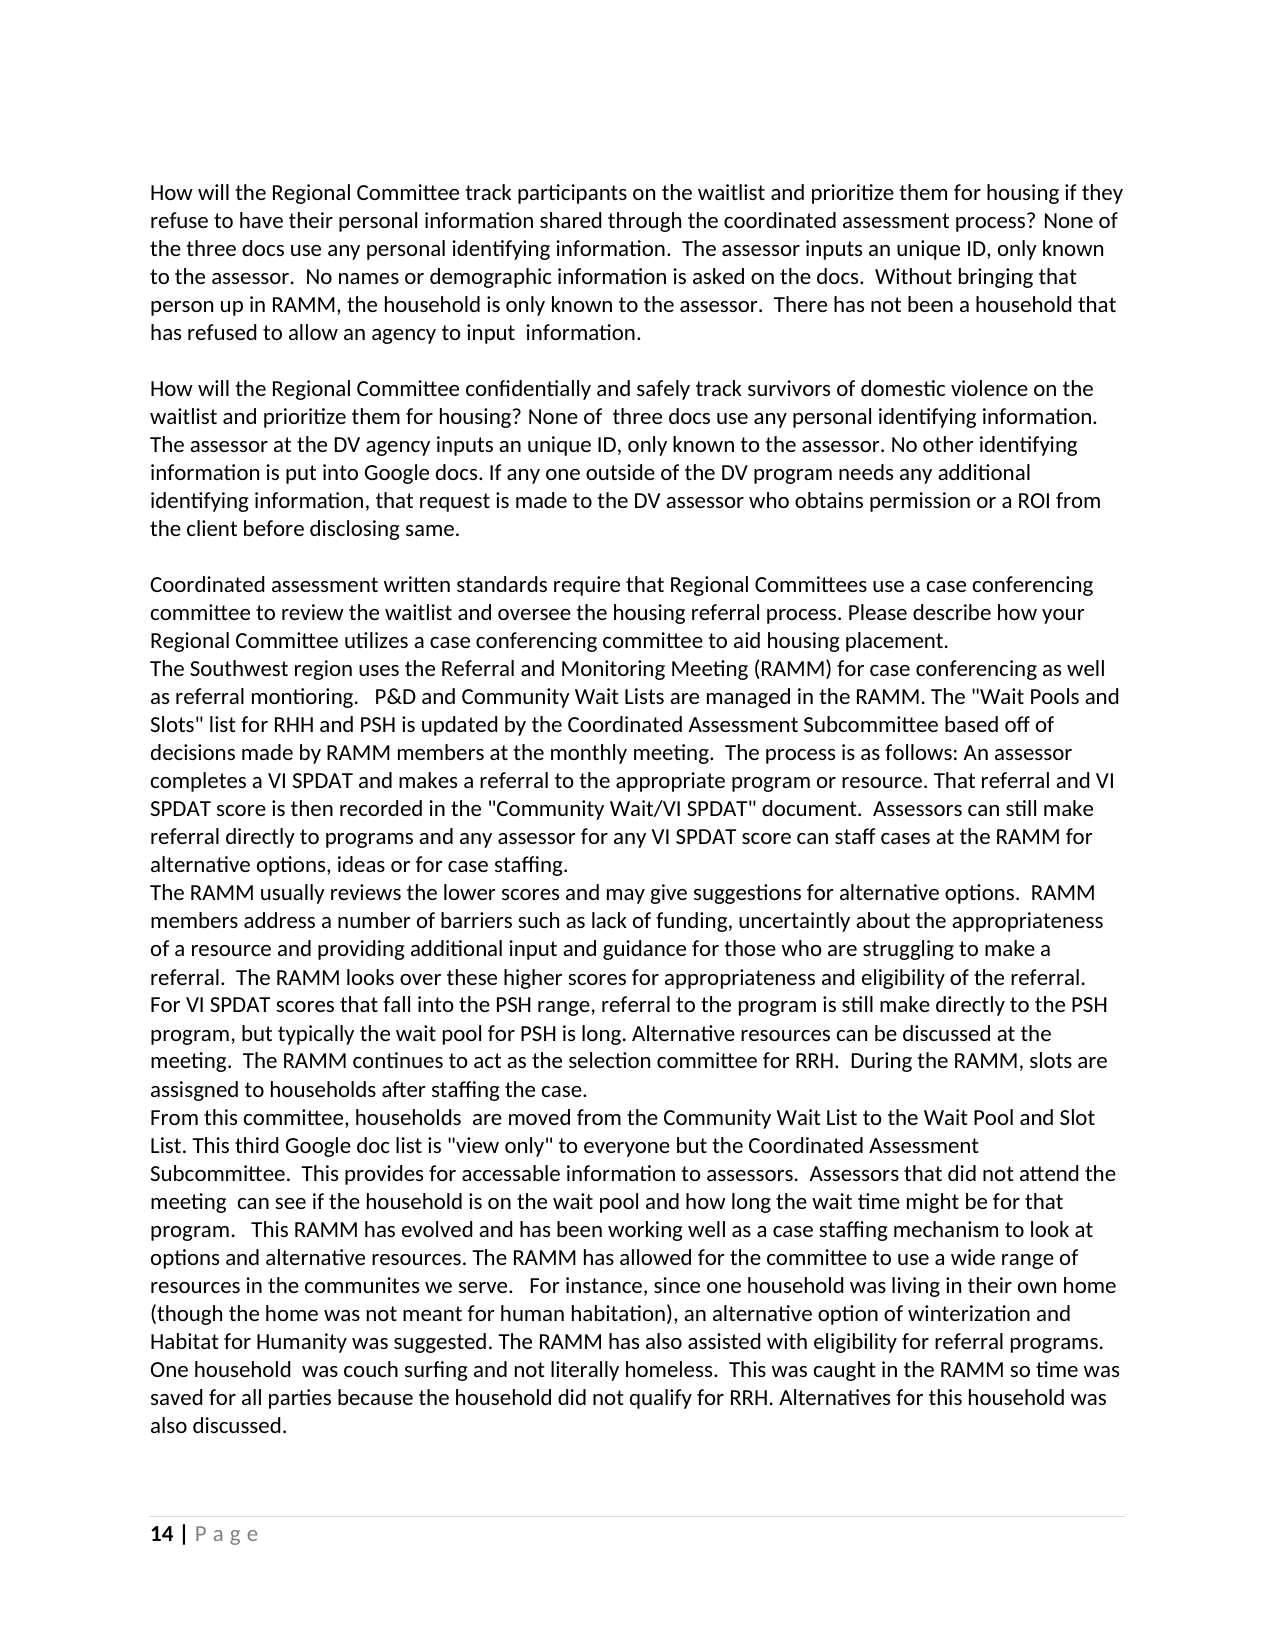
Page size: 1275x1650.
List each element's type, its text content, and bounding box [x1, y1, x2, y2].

text The RAMM usually reviews the lower scores and may give suggestions for alternative options. RAMM members address a number of barriers such as lack of funding, uncertaintly about the appropriateness of a resource and providing additional input and guidance for those who are struggling to make a referral. The RAMM looks over these higher scores for appropriateness and eligibility of the referral. For VI SPDAT scores that fall into the PSH range, referral to the program is still make directly to the PSH program, but typically the wait pool for PSH is long. Alternative resources can be discussed at the meeting. The RAMM continues to act as the selection committee for RRH. During the RAMM, slots are assisgned to households after staffing the case. [150, 878, 1125, 1103]
text From this committee, households are moved from the Community Wait List to the Wait Pool and Slot List. This third Google doc list is "view only" to everyone but the Coordinated Assessment Subcommittee. This provides for accessable information to assessors. Assessors that did not attend the meeting can see if the household is on the wait pool and how long the wait time might be for that program. This RAMM has evolved and has been working well as a case staffing mechanism to look at options and alternative resources. The RAMM has allowed for the committee to use a wide range of resources in the communites we serve. For instance, since one household was living in their own home (though the home was not meant for human habitation), an alternative option of winterization and Habitat for Humanity was suggested. The RAMM has also assisted with eligibility for referral programs. One household was couch surfing and not literally homeless. This was caught in the RAMM so time was saved for all parties because the household did not qualify for RRH. Alternatives for this household was also discussed. [150, 1103, 1125, 1439]
text Coordinated assessment written standards require that Regional Committees use a case conferencing committee to review the waitlist and oversee the housing referral process. Please describe how your Regional Committee utilizes a case conferencing committee to aid housing placement. [150, 570, 1125, 654]
text How will the Regional Committee track participants on the waitlist and prioritize them for housing if they refuse to have their personal information shared through the coordinated assessment process? None of the three docs use any personal identifying information. The assessor inputs an unique ID, only known to the assessor. No names or demographic information is asked on the docs. Without bringing that person up in RAMM, the household is only known to the assessor. There has not been a household that has refused to allow an agency to input information. [150, 178, 1125, 346]
text How will the Regional Committee confidentially and safely track survivors of domestic violence on the waitlist and prioritize them for housing? None of three docs use any personal identifying information. The assessor at the DV agency inputs an unique ID, only known to the assessor. No other identifying information is put into Google docs. If any one outside of the DV program needs any additional identifying information, that request is made to the DV assessor who obtains permission or a ROI from the client before disclosing same. [150, 374, 1125, 570]
text The Southwest region uses the Referral and Monitoring Meeting (RAMM) for case conferencing as well as referral montioring. P&D and Community Wait Lists are managed in the RAMM. The "Wait Pools and Slots" list for RHH and PSH is updated by the Coordinated Assessment Subcommittee based off of decisions made by RAMM members at the monthly meeting. The process is as follows: An assessor completes a VI SPDAT and makes a referral to the appropriate program or resource. That referral and VI SPDAT score is then recorded in the "Community Wait/VI SPDAT" document. Assessors can still make referral directly to programs and any assessor for any VI SPDAT score can staff cases at the RAMM for alternative options, ideas or for case staffing. [150, 654, 1125, 878]
